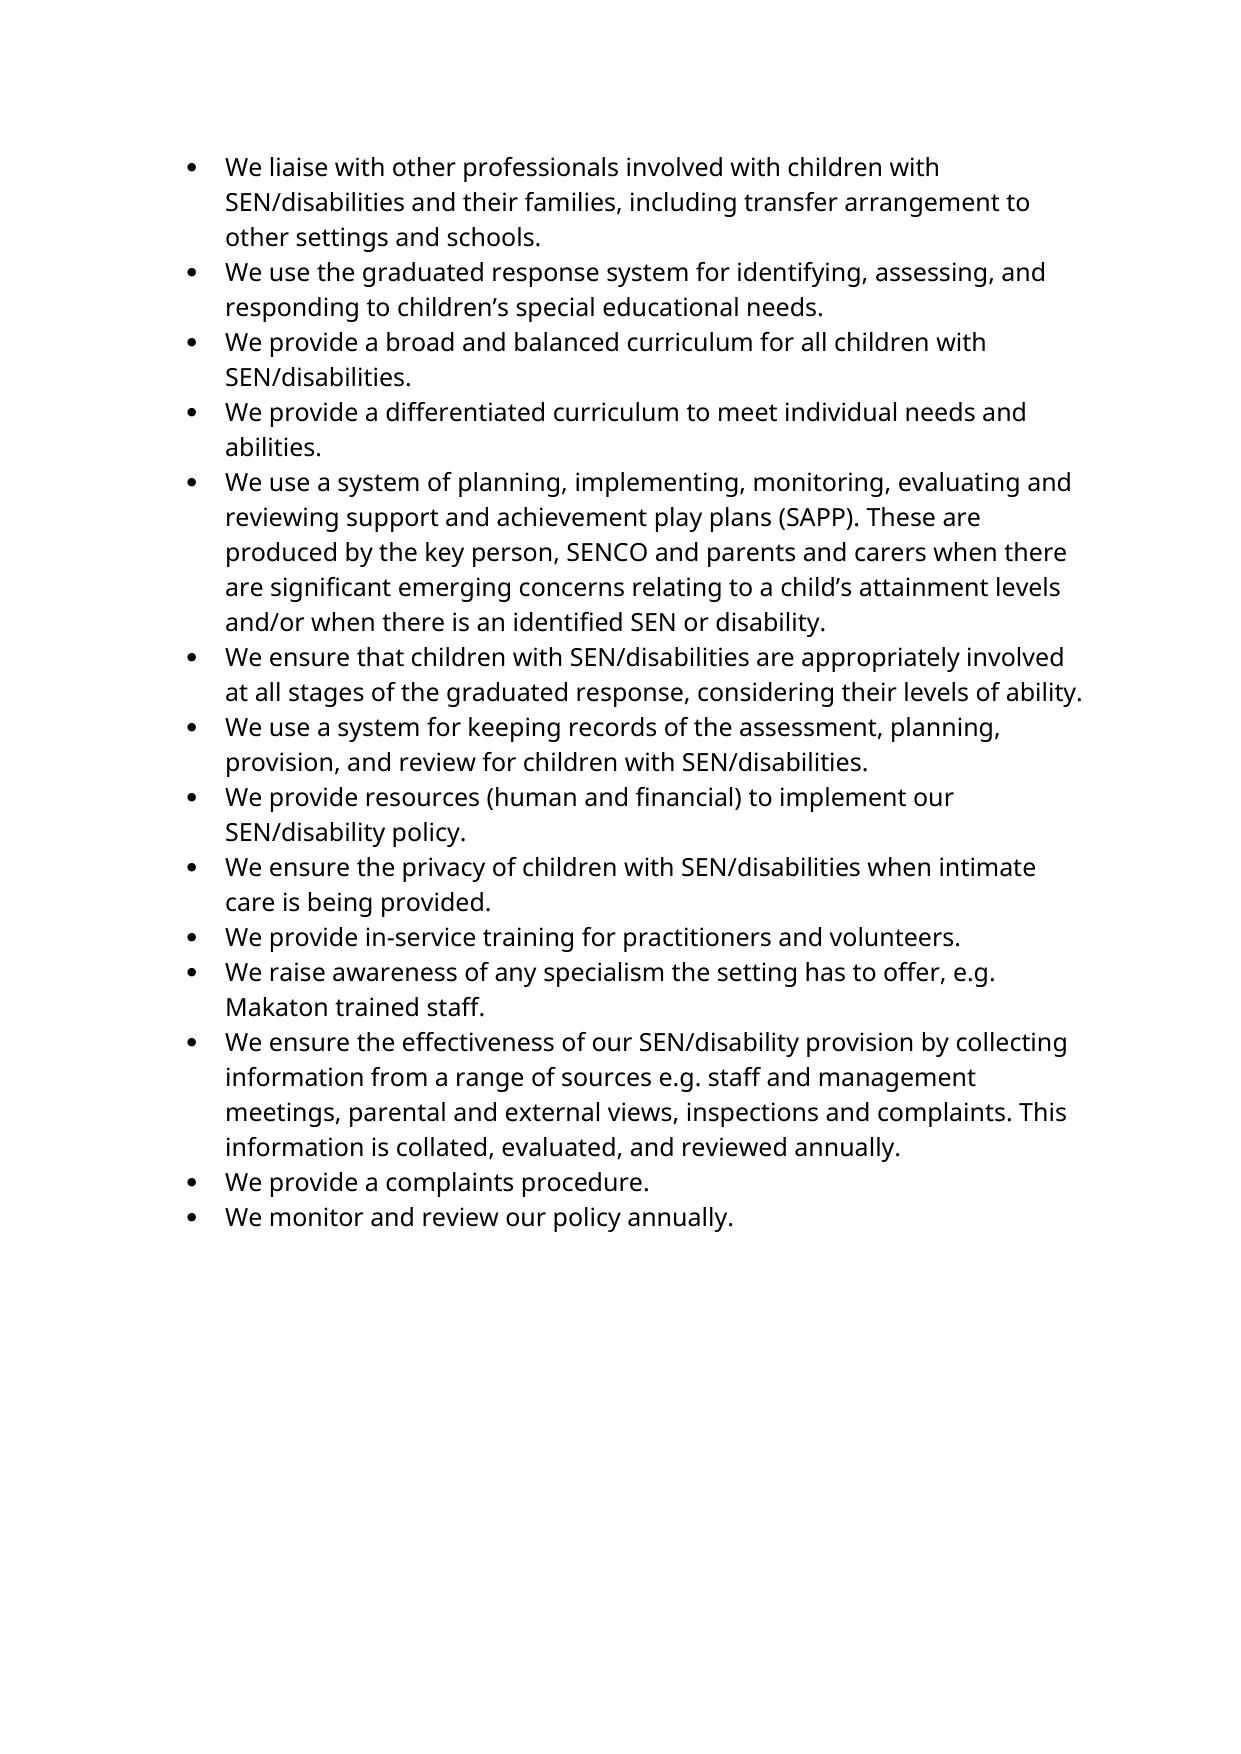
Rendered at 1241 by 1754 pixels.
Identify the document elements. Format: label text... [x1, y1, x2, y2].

list We use a system of planning, implementing, monitoring, evaluating and reviewing support and achievement play plans (SAPP). These are produced by the key person, SENCO and parents and carers when there are significant emerging concerns relating to a child’s attainment levels and/or when there is an identified SEN or disability. [187, 465, 1090, 639]
list We provide a differentiated curriculum to meet individual needs and abilities. [187, 395, 1090, 464]
list We provide in-service training for practitioners and volunteers. [187, 920, 1090, 954]
list We ensure the effectiveness of our SEN/disability provision by collecting information from a range of sources e.g. staff and management meetings, parental and external views, inspections and complaints. This information is collated, evaluated, and reviewed annually. [187, 1025, 1090, 1164]
list We provide a broad and balanced curriculum for all children with SEN/disabilities. [187, 325, 1090, 394]
list We monitor and review our policy annually. [187, 1200, 1090, 1234]
list We use a system for keeping records of the assessment, planning, provision, and review for children with SEN/disabilities. [187, 710, 1090, 779]
list We liaise with other professionals involved with children with SEN/disabilities and their families, including transfer arrangement to other settings and schools. [187, 150, 1090, 254]
list We use the graduated response system for identifying, assessing, and responding to children’s special educational needs. [187, 255, 1090, 324]
list We provide resources (human and financial) to implement our SEN/disability policy. [187, 780, 1090, 849]
list We ensure the privacy of children with SEN/disabilities when intimate care is being provided. [187, 850, 1090, 919]
list We provide a complaints procedure. [187, 1165, 1090, 1199]
list We ensure that children with SEN/disabilities are appropriately involved at all stages of the graduated response, considering their levels of ability. [187, 640, 1090, 709]
list We raise awareness of any specialism the setting has to offer, e.g. Makaton trained staff. [187, 955, 1090, 1024]
